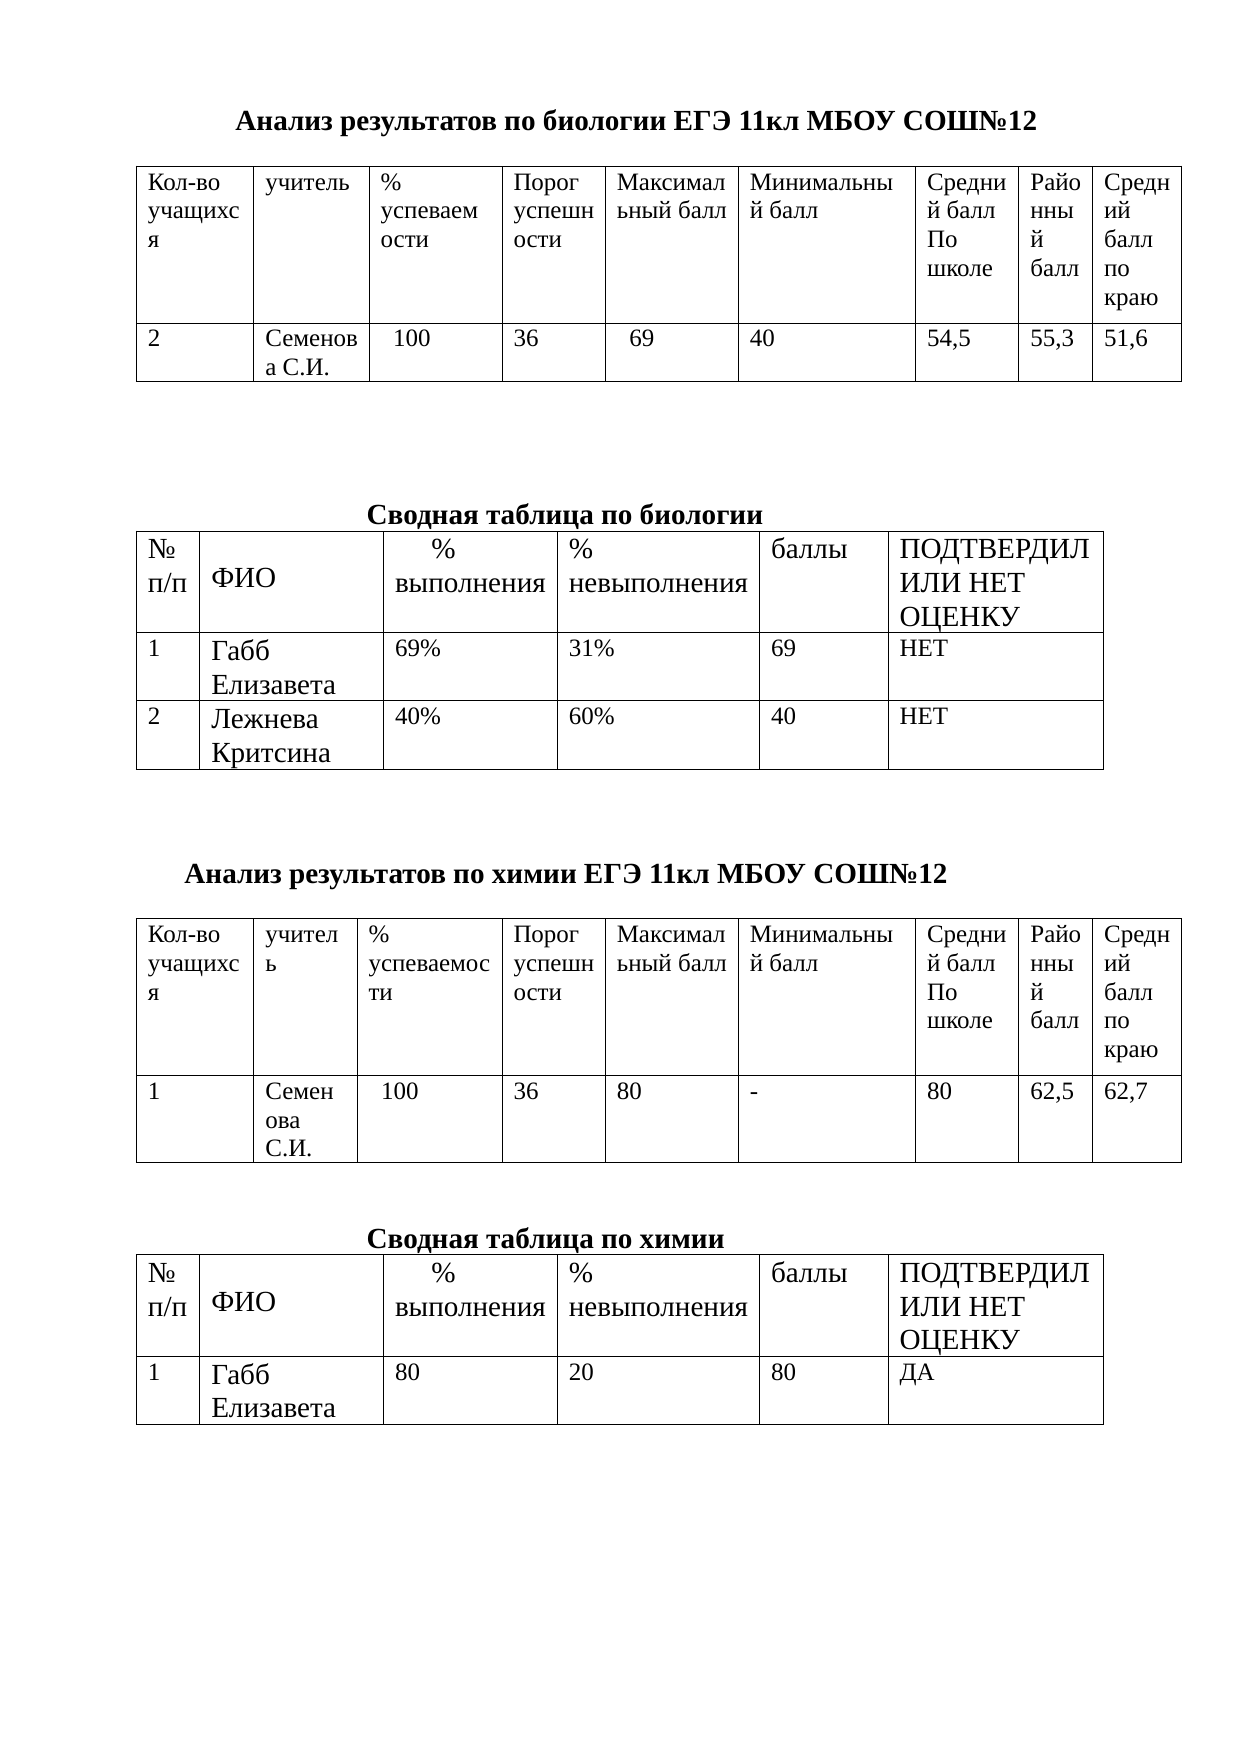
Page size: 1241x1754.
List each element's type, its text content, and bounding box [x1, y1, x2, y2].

table_header ПОДТВЕРДИЛ ИЛИ НЕТ ОЦЕНКУ [889, 532, 1103, 632]
table_header ПОДТВЕРДИЛ ИЛИ НЕТ ОЦЕНКУ [889, 1255, 1103, 1356]
table_cell 62,5 [1019, 1076, 1092, 1162]
text Анализ результатов по биологии ЕГЭ 11кл МБОУ СОШ№12 [148, 103, 1092, 137]
table_header Районный балл [1019, 919, 1092, 1075]
table_header Порог успешности [503, 167, 605, 322]
table_cell 36 [503, 324, 605, 381]
table_cell 100 [358, 1076, 502, 1162]
table_cell 51,6 [1093, 324, 1181, 381]
table_cell Семенова С.И. [254, 324, 369, 381]
table_cell 80 [916, 1076, 1018, 1162]
table_header % успеваемости [358, 919, 502, 1075]
table_cell НЕТ [889, 701, 1103, 768]
table_header Максимальный балл [606, 919, 738, 1075]
table_header % успеваемости [370, 167, 502, 322]
table_header баллы [760, 532, 888, 632]
table_header Средний балл по краю [1093, 167, 1181, 322]
table_cell 2 [137, 701, 199, 768]
table_cell 31% [558, 633, 759, 700]
table_cell 20 [558, 1357, 759, 1424]
table_header Минимальный балл [739, 167, 915, 322]
text Сводная таблица по химии [148, 1221, 1092, 1254]
table_cell 40 [739, 324, 915, 381]
table_cell 69 [606, 324, 738, 381]
text Анализ результатов по химии ЕГЭ 11кл МБОУ СОШ№12 [148, 856, 1092, 889]
table_header Порог успешности [503, 919, 605, 1075]
table_cell Габб Елизавета [200, 633, 383, 700]
table_cell 80 [384, 1357, 557, 1424]
table_header ФИО [200, 532, 383, 632]
text Сводная таблица по биологии [148, 497, 1092, 531]
table_header % невыполнения [558, 1255, 759, 1356]
table_header баллы [760, 1255, 888, 1356]
table_cell 60% [558, 701, 759, 768]
table_header % выполнения [384, 532, 557, 632]
table_cell Лежнева Критсина [200, 701, 383, 768]
table_header Кол-во учащихся [137, 167, 253, 322]
table_cell 2 [137, 324, 253, 381]
table_header Средний балл По школе [916, 167, 1018, 322]
table_header Районный балл [1019, 167, 1092, 322]
table_cell 1 [137, 1076, 253, 1162]
table_cell 40% [384, 701, 557, 768]
table_cell 55,3 [1019, 324, 1092, 381]
table_cell НЕТ [889, 633, 1103, 700]
table_header ФИО [200, 1255, 383, 1356]
table_cell 40 [760, 701, 888, 768]
table_header № п/п [137, 1255, 199, 1356]
table_header Средний балл По школе [916, 919, 1018, 1075]
table_cell 54,5 [916, 324, 1018, 381]
table_header % выполнения [384, 1255, 557, 1356]
table_header Кол-во учащихся [137, 919, 253, 1075]
table_cell 100 [370, 324, 502, 381]
table_cell 1 [137, 633, 199, 700]
table_header Максимальный балл [606, 167, 738, 322]
table_cell Семенова С.И. [254, 1076, 357, 1162]
table_header учитель [254, 919, 357, 1075]
table_cell Габб Елизавета [200, 1357, 383, 1424]
table_header Минимальный балл [739, 919, 915, 1075]
table_cell 69 [760, 633, 888, 700]
table_cell 80 [760, 1357, 888, 1424]
table_cell ДА [889, 1357, 1103, 1424]
table_header Средний балл по краю [1093, 919, 1181, 1075]
table_cell 80 [606, 1076, 738, 1162]
table_cell - [739, 1076, 915, 1162]
table_cell 36 [503, 1076, 605, 1162]
table_header № п/п [137, 532, 199, 632]
table_header учитель [254, 167, 369, 322]
table_header % невыполнения [558, 532, 759, 632]
table_cell 62,7 [1093, 1076, 1181, 1162]
table_cell 1 [137, 1357, 199, 1424]
table_cell 69% [384, 633, 557, 700]
